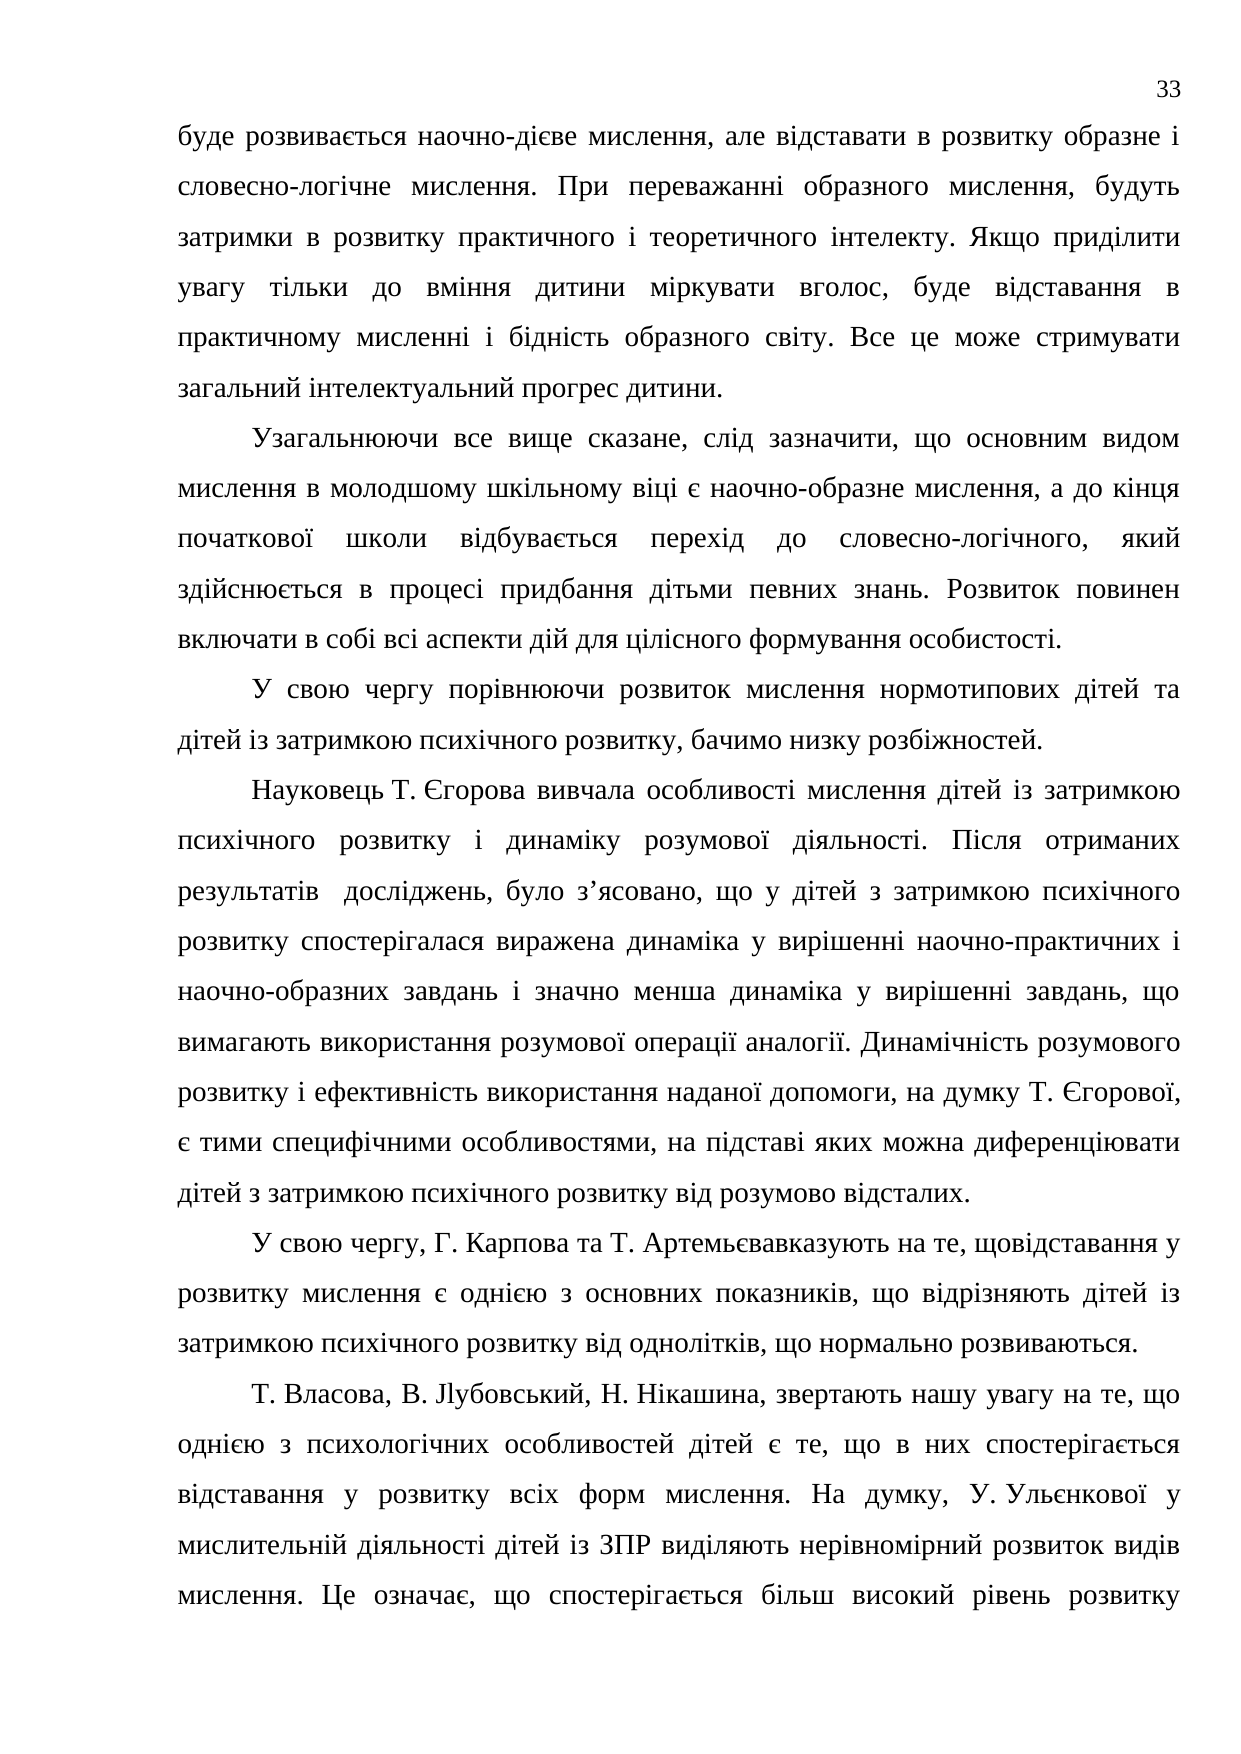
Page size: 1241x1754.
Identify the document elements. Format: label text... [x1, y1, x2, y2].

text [177, 118, 1181, 403]
text Науковець Т. Єгорова вивчала особливості мислення дітей із затримкою психічного розвитку і динаміку розумової діяльності. Після отриманих результатів досліджень, було з’ясовано, що у дітей з затримкою психічного розвитку спостерігалася виражена динаміка у вирішенні наочно-практичних і наочно-образних завдань і значно менша динаміка у вирішенні завдань, що вимагають використання розумової операції аналогії. Динамічність розумового розвитку і ефективність використання наданої допомоги, на думку Т. Єгорової, є тими специфічними особливостями, на підставі яких можна диференціювати дітей з затримкою психічного розвитку від розумово відсталих. [177, 772, 1181, 1208]
text Узагальнюючи все вище сказане, слід зазначити, що основним видом мислення в молодшому шкільному віці є наочно-образне мислення, а до кінця початкової школи відбувається перехід до словесно-логічного, який здійснюється в процесі придбання дітьми певних знань. Розвиток повинен включати в собі всі аспекти дій для цілісного формування особистості. [177, 420, 1181, 655]
text У свою чергу порівнюючи розвиток мислення нормотипових дітей та дітей із затримкою психічного розвитку, бачимо низку розбіжностей. [177, 672, 1181, 755]
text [177, 1376, 1181, 1611]
text У свою чергу, Г. Карпова та Т. Артемьєвавказують на те, щовідставання у розвитку мислення є однією з основних показників, що відрізняють дітей із затримкою психічного розвитку від однолітків, що нормально розвиваються. [177, 1225, 1181, 1359]
